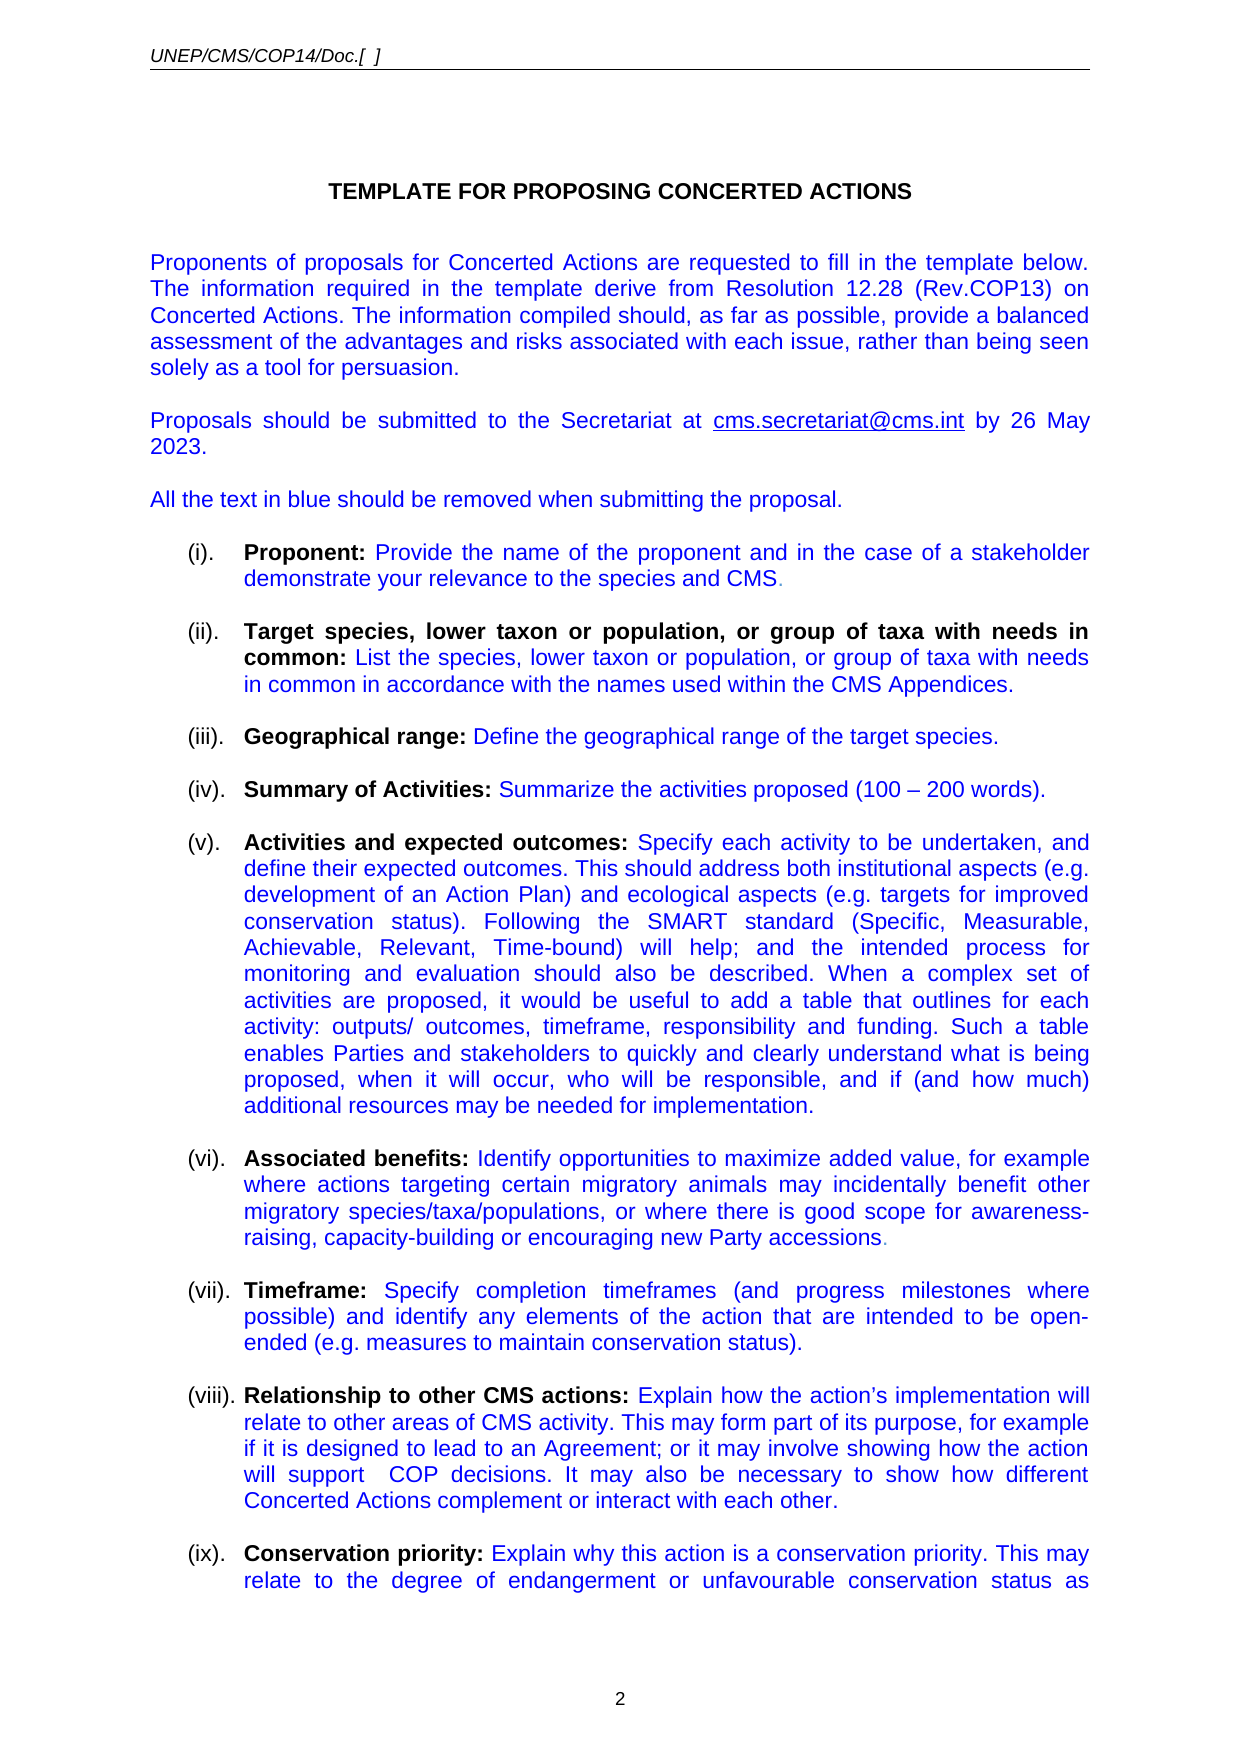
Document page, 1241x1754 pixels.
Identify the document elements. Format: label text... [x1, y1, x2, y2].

list Associated benefits: Identify opportunities to maximize added value, for example where actions targeting certain migratory animals may incidentally benefit other migratory species/taxa/populations, or where there is good scope for awareness-raising, capacity-building or encouraging new Party accessions. [187, 1145, 1090, 1250]
list Timeframe: Specify completion timeframes (and progress milestones where possible) and identify any elements of the action that are intended to be open-ended (e.g. measures to maintain conservation status). [187, 1277, 1090, 1356]
list Activities and expected outcomes: Specify each activity to be undertaken, and define their expected outcomes. This should address both institutional aspects (e.g. development of an Action Plan) and ecological aspects (e.g. targets for improved conservation status). Following the SMART standard (Specific, Measurable, Achievable, Relevant, Time-bound) will help; and the intended process for monitoring and evaluation should also be described. When a complex set of activities are proposed, it would be useful to add a table that outlines for each activity: outputs/ outcomes, timeframe, responsibility and funding. Such a table enables Parties and stakeholders to quickly and clearly understand what is being proposed, when it will occur, who will be responsible, and if (and how much) additional resources may be needed for implementation. [187, 829, 1090, 1118]
list Target species, lower taxon or population, or group of taxa with needs in common: List the species, lower taxon or population, or group of taxa with needs in common in accordance with the names used within the CMS Appendices. [187, 618, 1090, 697]
list Proponent: Provide the name of the proponent and in the case of a stakeholder demonstrate your relevance to the species and CMS. [187, 539, 1090, 591]
text Proponents of proposals for Concerted Actions are requested to fill in the template below. The information required in the template derive from Resolution 12.28 (Rev.COP13) on Concerted Actions. The information compiled should, as far as possible, provide a balanced assessment of the advantages and risks associated with each issue, rather than being seen solely as a tool for persuasion. [150, 249, 1090, 381]
list Relationship to other CMS actions: Explain how the action’s implementation will relate to other areas of CMS activity. This may form part of its purpose, for example if it is designed to lead to an Agreement; or it may involve showing how the action will support COP decisions. It may also be necessary to show how different Concerted Actions complement or interact with each other. [187, 1382, 1090, 1514]
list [187, 1540, 1090, 1593]
text TEMPLATE FOR PROPOSING CONCERTED ACTIONS [150, 176, 1090, 204]
list Geographical range: Define the geographical range of the target species. [187, 723, 1090, 749]
text All the text in blue should be removed when submitting the proposal. [150, 486, 1090, 512]
text Proposals should be submitted to the Secretariat at cms.secretariat@cms.int by 26 May 2023. [150, 407, 1090, 460]
list Summary of Activities: Summarize the activities proposed (100 – 200 words). [187, 776, 1090, 802]
